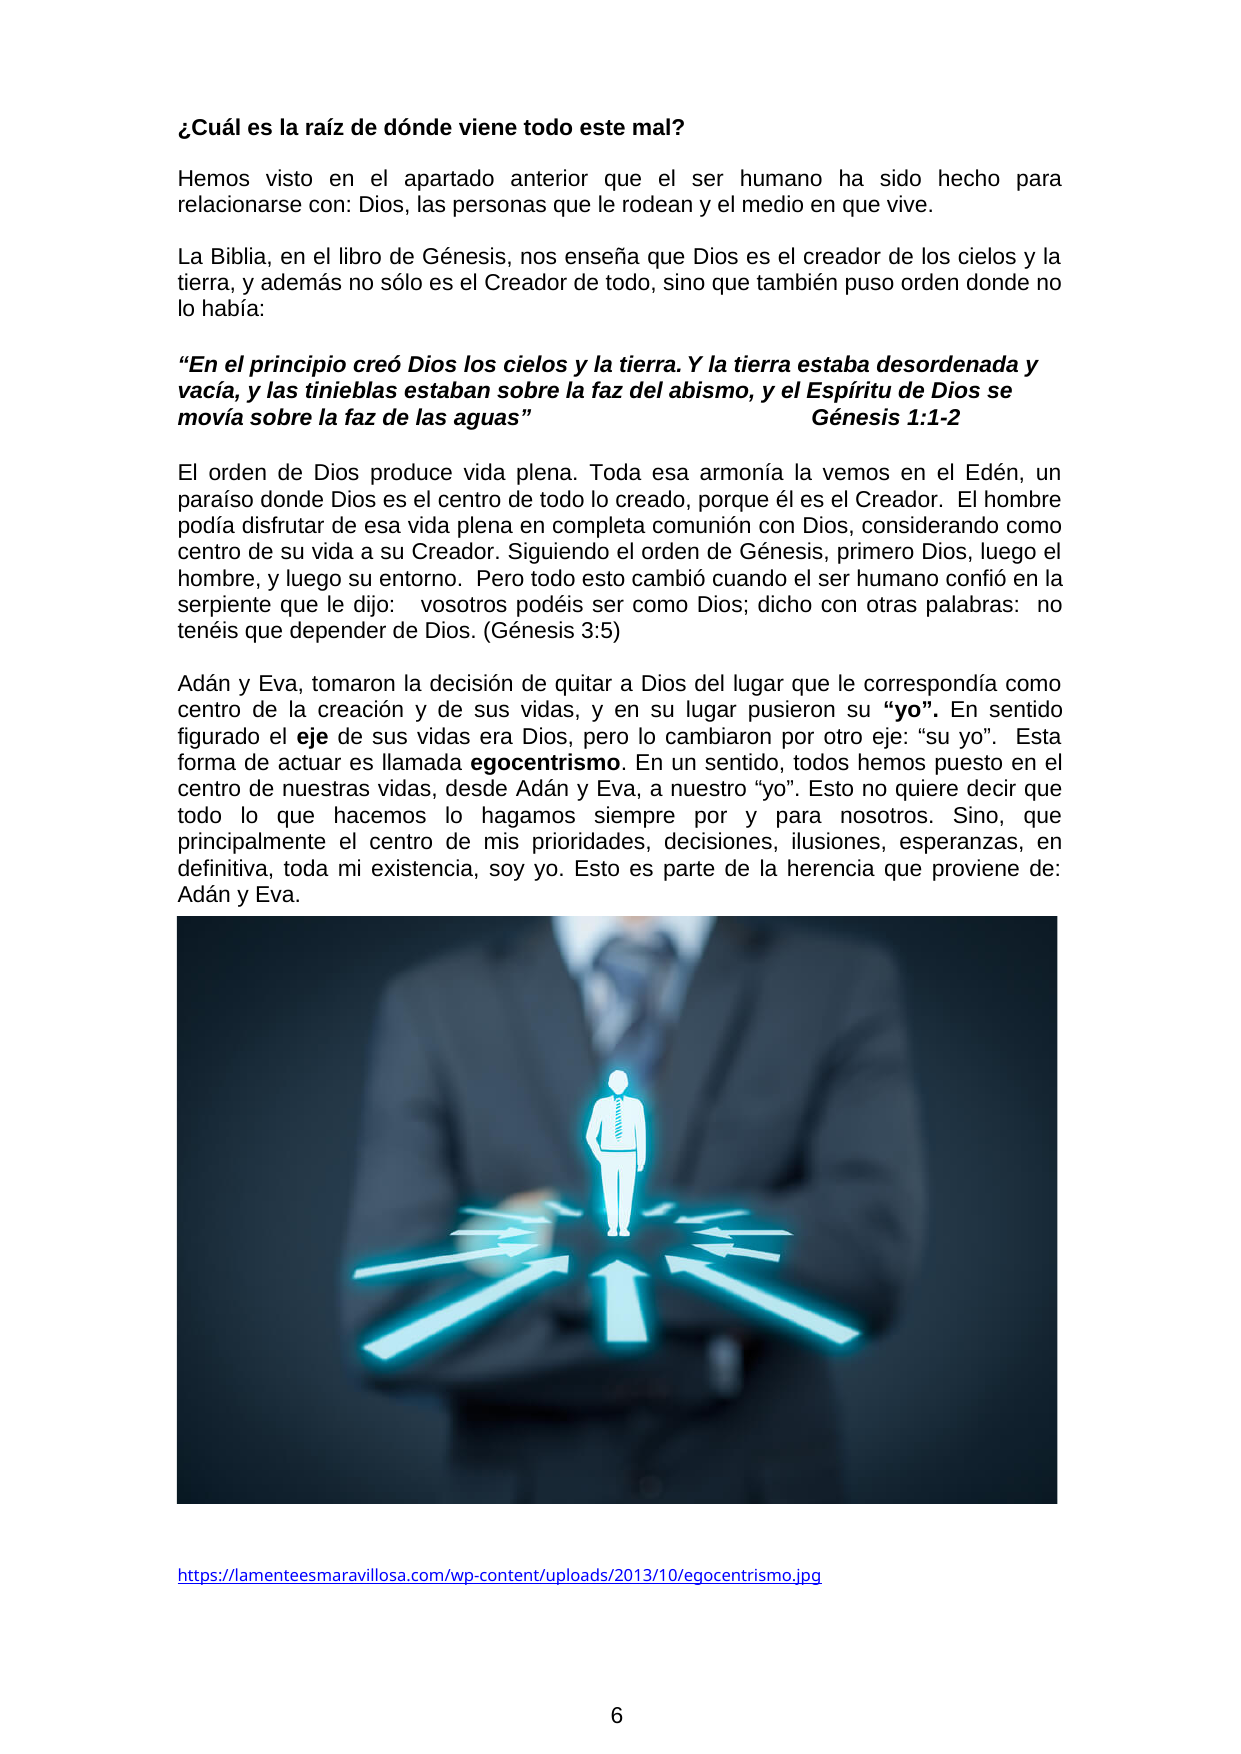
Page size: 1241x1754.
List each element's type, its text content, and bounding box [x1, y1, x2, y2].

text La Biblia, en el libro de Génesis, nos enseña que Dios es el creador de los cielos y la tierra, y además no sólo es el Creador de todo, sino que también puso orden donde no lo había: [177, 243, 1063, 322]
text ¿Cuál es la raíz de dónde viene todo este mal? [177, 114, 1063, 140]
text “En el principio creó Dios los cielos y la tierra. Y la tierra estaba desordenada y vacía, y las tinieblas estaban sobre la faz del abismo, y el Espíritu de Dios se movía sobre la faz de las aguas” Génesis 1:1-2 [177, 351, 1063, 430]
text Hemos visto en el apartado anterior que el ser humano ha sido hecho para relacionarse con: Dios, las personas que le rodean y el medio en que vive. [177, 165, 1063, 218]
text El orden de Dios produce vida plena. Toda esa armonía la vemos en el Edén, un paraíso donde Dios es el centro de todo lo creado, porque él es el Creador. El hombre podía disfrutar de esa vida plena en completa comunión con Dios, considerando como centro de su vida a su Creador. Siguiendo el orden de Génesis, primero Dios, luego el hombre, y luego su entorno. Pero todo esto cambió cuando el ser humano confió en la serpiente que le dijo: vosotros podéis ser como Dios; dicho con otras palabras: no tenéis que depender de Dios. (Génesis 3:5) [177, 459, 1063, 644]
text https://lamenteesmaravillosa.com/wp-content/uploads/2013/10/egocentrismo.jpg [177, 1563, 1063, 1586]
picture [176, 916, 1058, 1504]
text Adán y Eva, tomaron la decisión de quitar a Dios del lugar que le correspondía como centro de la creación y de sus vidas, y en su lugar pusieron su “yo”. En sentido figurado el eje de sus vidas era Dios, pero lo cambiaron por otro eje: “su yo”. Esta forma de actuar es llamada egocentrismo. En un sentido, todos hemos puesto en el centro de nuestras vidas, desde Adán y Eva, a nuestro “yo”. Esto no quiere decir que todo lo que hacemos lo hagamos siempre por y para nosotros. Sino, que principalmente el centro de mis prioridades, decisiones, ilusiones, esperanzas, en definitiva, toda mi existencia, soy yo. Esto es parte de la herencia que proviene de: Adán y Eva. [177, 670, 1063, 907]
